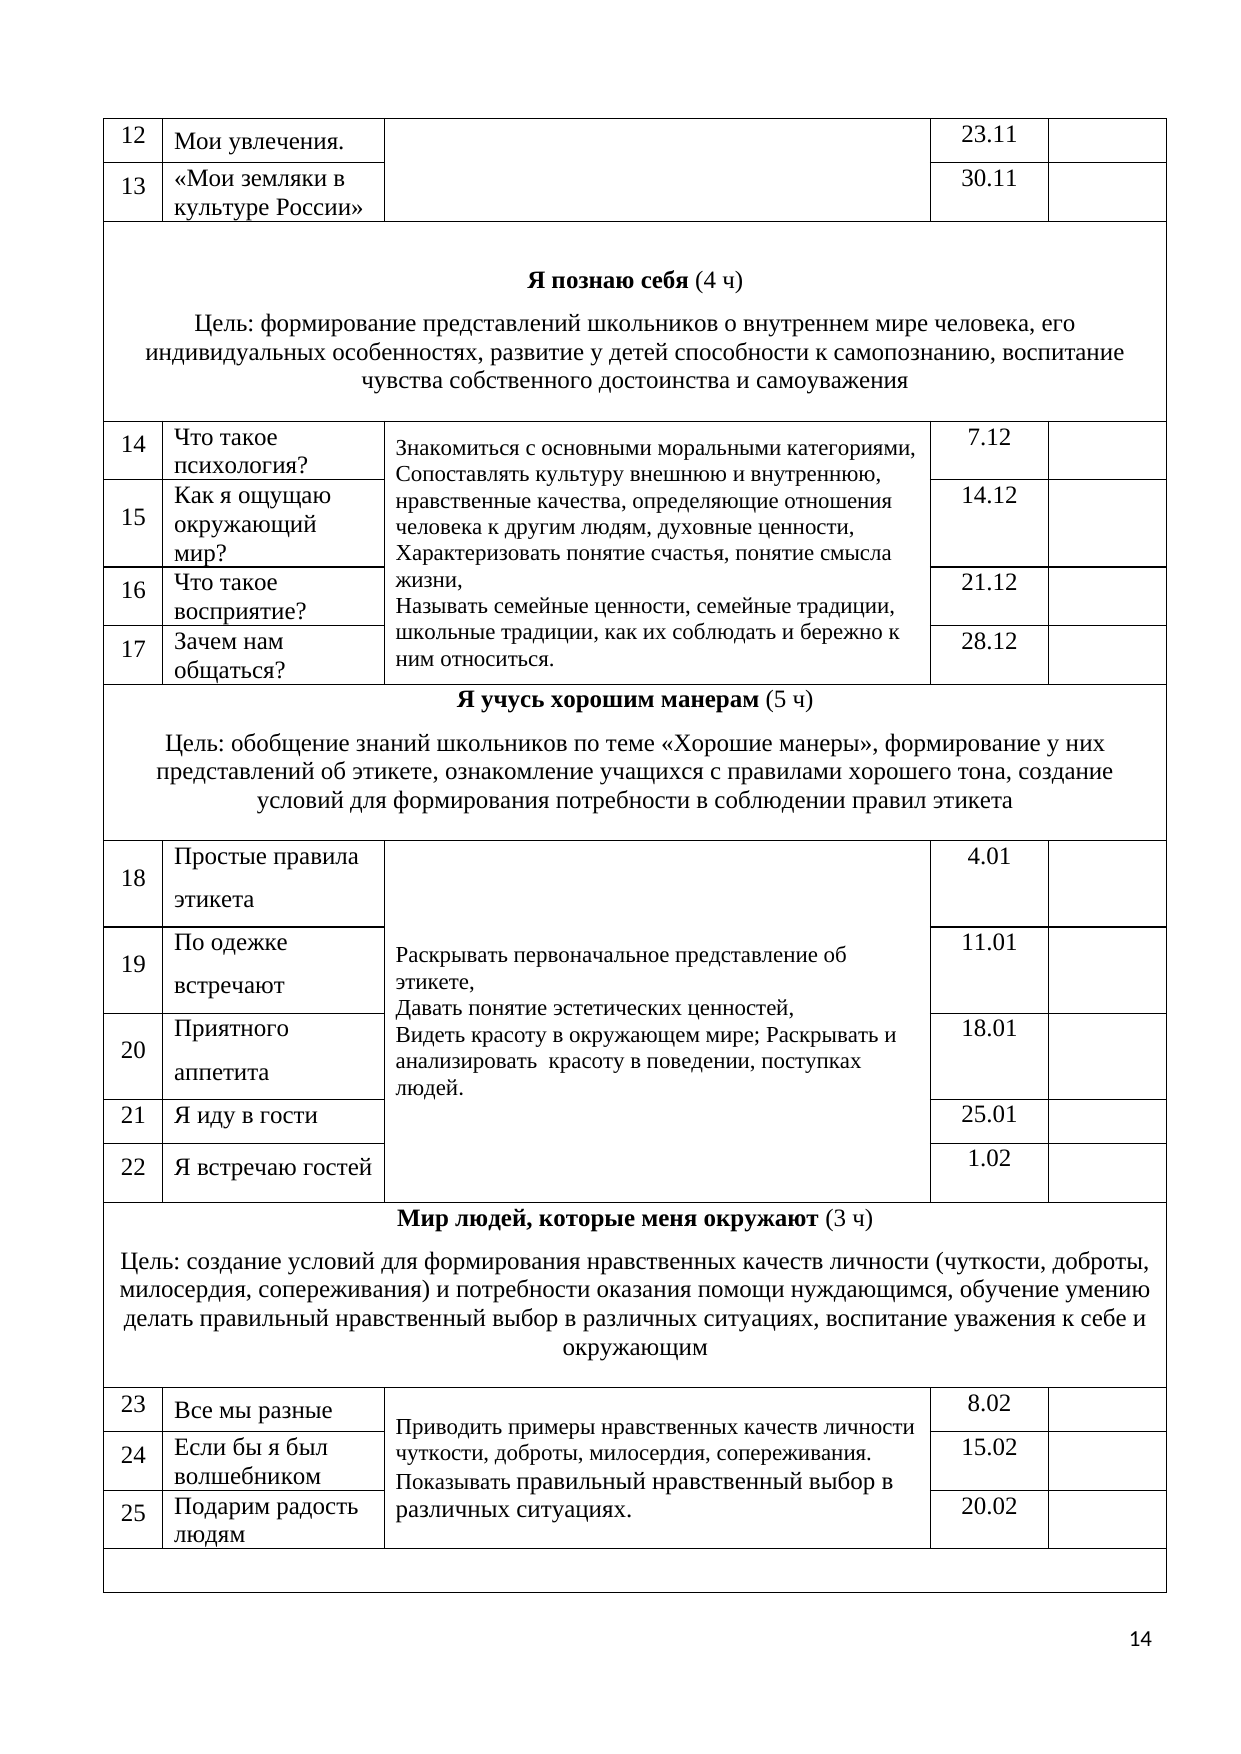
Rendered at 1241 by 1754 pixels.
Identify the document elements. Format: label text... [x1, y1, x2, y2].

table_cell Приводить примеры нравственных качеств личности чуткости, доброты, милосердия, сопереживания. Показывать правильный нравственный выбор в различных ситуациях. [385, 1388, 930, 1548]
table_cell 14.12 [931, 480, 1048, 566]
table_cell Простые правила этикета [163, 841, 384, 926]
table_cell 15.02 [931, 1432, 1048, 1490]
table_cell 21 [104, 1100, 162, 1142]
table_cell Все мы разные [163, 1388, 384, 1431]
table_cell [1049, 1491, 1166, 1548]
table_cell [1049, 119, 1166, 162]
table_cell [1049, 1014, 1166, 1098]
table_cell 23 [104, 1388, 162, 1431]
table_cell Раскрывать первоначальное представление об этикете, Давать понятие эстетических ценностей, Видеть красоту в окружающем мире; Раскрывать и анализировать красоту в поведении, поступках людей. [385, 841, 930, 1202]
table_cell Мои увлечения. [163, 119, 384, 162]
table_cell 16 [104, 568, 162, 625]
table_cell 25.01 [931, 1100, 1048, 1142]
table_cell 18.01 [931, 1014, 1048, 1098]
table_cell Мир людей, которые меня окружают (3 ч) Цель: создание условий для формирования нравственных качеств личности (чуткости, доброты, милосердия, сопереживания) и потребности оказания помощи нуждающимся, обучение умению делать правильный нравственный выбор в различных ситуациях, воспитание уважения к себе и окружающим [104, 1203, 1166, 1387]
table_cell 7.12 [931, 422, 1048, 479]
table_cell 17 [104, 626, 162, 683]
table_cell 14 [104, 422, 162, 479]
table_cell Я познаю себя (4 ч) Цель: формирование представлений школьников о внутреннем мире человека, его индивидуальных особенностях, развитие у детей способности к самопознанию, воспитание чувства собственного достоинства и самоуважения [104, 222, 1166, 421]
table_cell [1049, 1388, 1166, 1431]
table_cell «Мои земляки в культуре России» [163, 163, 384, 221]
table_cell Зачем нам общаться? [163, 626, 384, 683]
table_cell [1049, 568, 1166, 625]
table_cell 24 [104, 1432, 162, 1490]
table_cell 13 [104, 163, 162, 221]
table_cell [1049, 928, 1166, 1012]
table_cell [1049, 422, 1166, 479]
table_cell 11.01 [931, 928, 1048, 1012]
table_cell 23.11 [931, 119, 1048, 162]
table_cell 8.02 [931, 1388, 1048, 1431]
table_cell 19 [104, 928, 162, 1012]
table_cell Приятного аппетита [163, 1014, 384, 1098]
table_cell [1049, 480, 1166, 566]
table_cell [1049, 163, 1166, 221]
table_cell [104, 1549, 1166, 1592]
table_cell 18 [104, 841, 162, 926]
table_cell Я встречаю гостей [163, 1144, 384, 1202]
table_cell Если бы я был волшебником [163, 1432, 384, 1490]
table_cell Я учусь хорошим манерам (5 ч) Цель: обобщение знаний школьников по теме «Хорошие манеры», формирование у них представлений об этикете, ознакомление учащихся с правилами хорошего тона, создание условий для формирования потребности в соблюдении правил этикета [104, 685, 1166, 840]
table_cell 15 [104, 480, 162, 566]
table_cell Знакомиться с основными моральными категориями, Сопоставлять культуру внешнюю и внутреннюю, нравственные качества, определяющие отношения человека к другим людям, духовные ценности, Характеризовать понятие счастья, понятие смысла жизни, Называть семейные ценности, семейные традиции, школьные традиции, как их соблюдать и бережно к ним относиться. [385, 422, 930, 683]
table_cell [1049, 1100, 1166, 1142]
table_cell По одежке встречают [163, 928, 384, 1012]
table_cell 25 [104, 1491, 162, 1548]
table_cell [1049, 841, 1166, 926]
table_cell 20.02 [931, 1491, 1048, 1548]
table_cell Я иду в гости [163, 1100, 384, 1142]
table_cell Как я ощущаю окружающий мир? [163, 480, 384, 566]
table_cell Что такое психология? [163, 422, 384, 479]
table_cell 30.11 [931, 163, 1048, 221]
table_cell [1049, 1144, 1166, 1202]
table_cell 22 [104, 1144, 162, 1202]
table_cell 20 [104, 1014, 162, 1098]
table_cell 4.01 [931, 841, 1048, 926]
table_cell 21.12 [931, 568, 1048, 625]
table_cell 12 [104, 119, 162, 162]
table_cell [1049, 1432, 1166, 1490]
table_cell 1.02 [931, 1144, 1048, 1202]
table_cell Подарим радость людям [163, 1491, 384, 1548]
table_cell Что такое восприятие? [163, 568, 384, 625]
table_cell [1049, 626, 1166, 683]
table_cell 28.12 [931, 626, 1048, 683]
